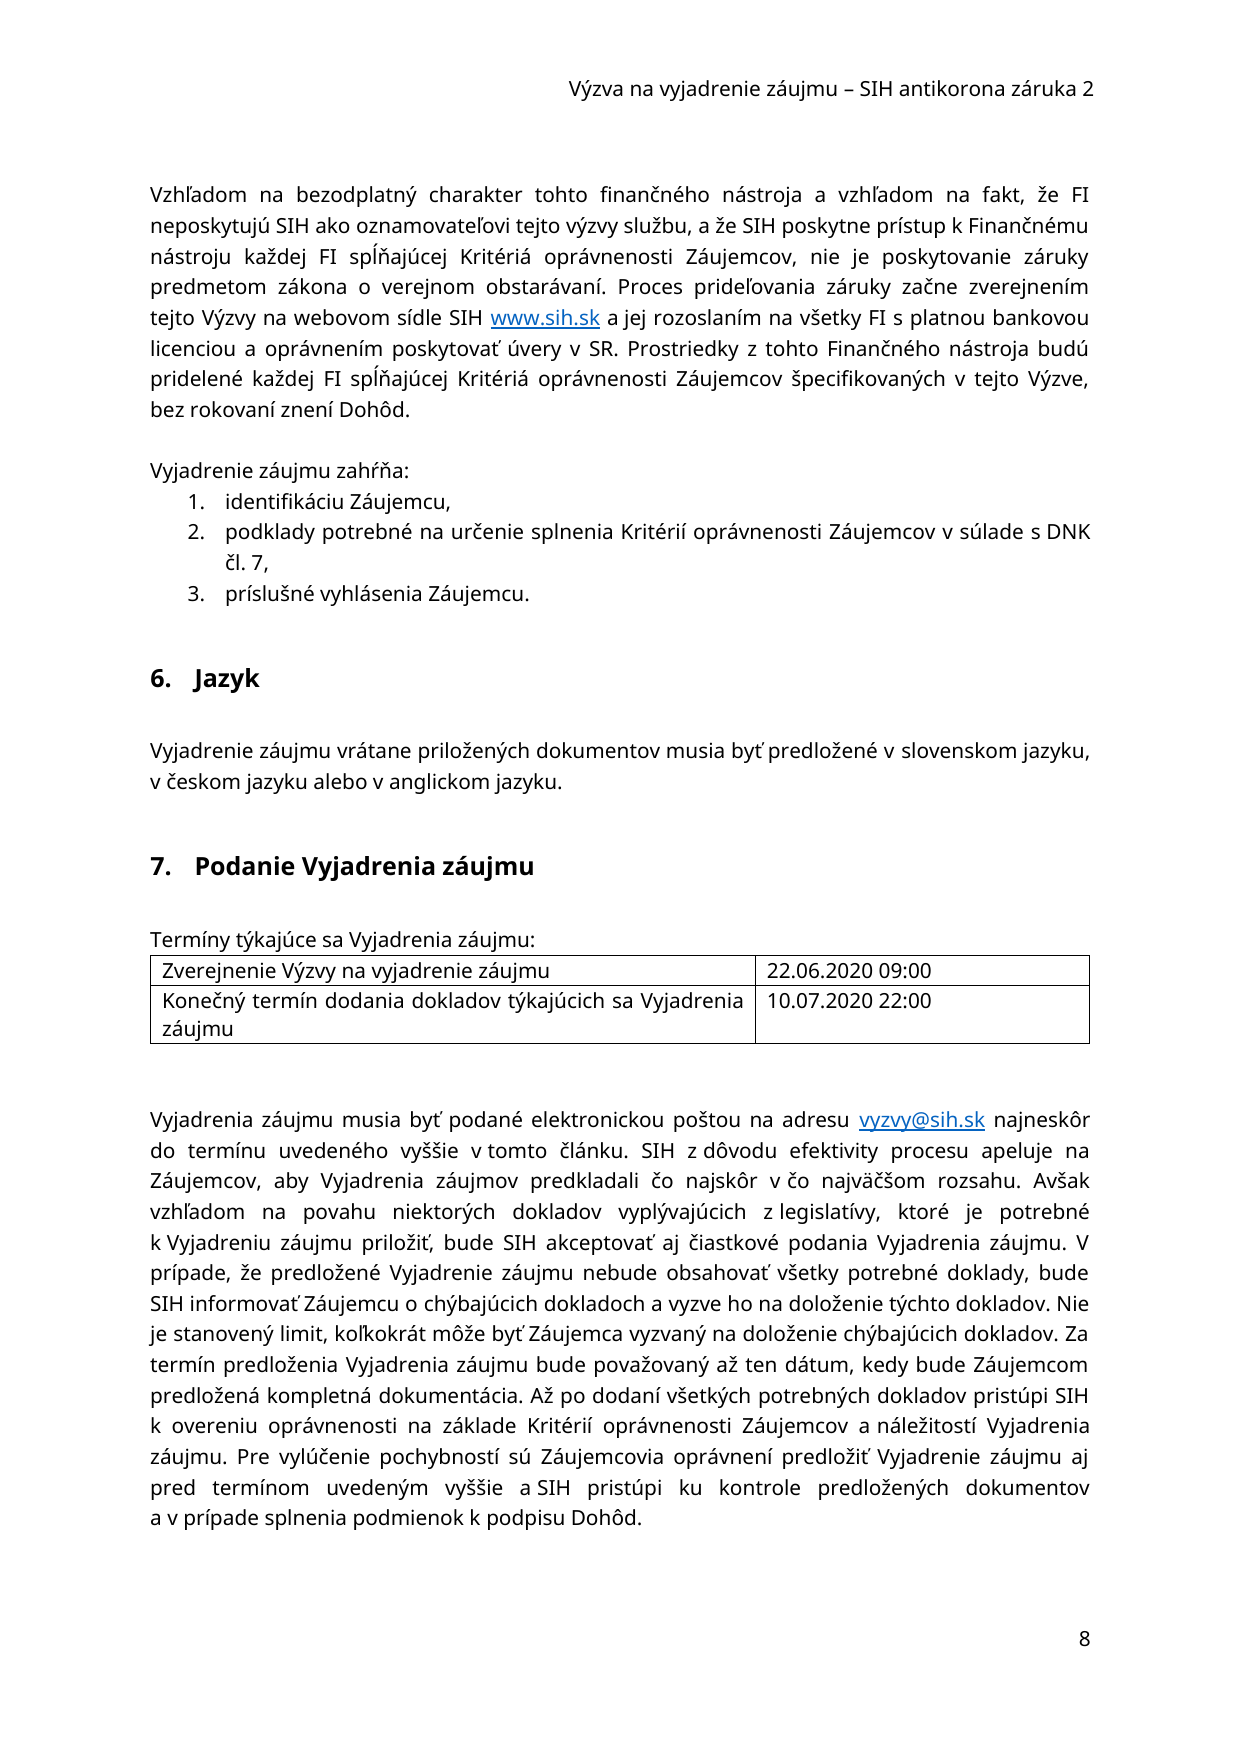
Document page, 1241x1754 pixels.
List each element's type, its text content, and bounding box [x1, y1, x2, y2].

list podklady potrebné na určenie splnenia Kritérií oprávnenosti Záujemcov v súlade s DNK čl. 7, [187, 517, 1090, 577]
list identifikáciu Záujemcu, [187, 487, 1090, 515]
text Vzhľadom na bezodplatný charakter tohto finančného nástroja a vzhľadom na fakt, že FI neposkytujú SIH ako oznamovateľovi tejto výzvy službu, a že SIH poskytne prístup k Finančnému nástroju každej FI spĺňajúcej Kritériá oprávnenosti Záujemcov, nie je poskytovanie záruky predmetom zákona o verejnom obstarávaní. Proces prideľovania záruky začne zverejnením tejto Výzvy na webovom sídle SIH www.sih.sk a jej rozoslaním na všetky FI s platnou bankovou licenciou a oprávnením poskytovať úvery v SR. Prostriedky z tohto Finančného nástroja budú pridelené každej FI spĺňajúcej Kritériá oprávnenosti Záujemcov špecifikovaných v tejto Výzve, bez rokovaní znení Dohôd. [150, 181, 1090, 423]
list Jazyk [150, 660, 1090, 694]
list Podanie Vyjadrenia záujmu [150, 849, 1090, 883]
text Vyjadrenia záujmu musia byť podané elektronickou poštou na adresu vyzvy@sih.sk najneskôr do termínu uvedeného vyššie v tomto článku. SIH z dôvodu efektivity procesu apeluje na Záujemcov, aby Vyjadrenia záujmov predkladali čo najskôr v čo najväčšom rozsahu. Avšak vzhľadom na povahu niektorých dokladov vyplývajúcich z legislatívy, ktoré je potrebné k Vyjadreniu záujmu priložiť, bude SIH akceptovať aj čiastkové podania Vyjadrenia záujmu. V prípade, že predložené Vyjadrenie záujmu nebude obsahovať všetky potrebné doklady, bude SIH informovať Záujemcu o chýbajúcich dokladoch a vyzve ho na doloženie týchto dokladov. Nie je stanovený limit, koľkokrát môže byť Záujemca vyzvaný na doloženie chýbajúcich dokladov. Za termín predloženia Vyjadrenia záujmu bude považovaný až ten dátum, kedy bude Záujemcom predložená kompletná dokumentácia. Až po dodaní všetkých potrebných dokladov pristúpi SIH k overeniu oprávnenosti na základe Kritérií oprávnenosti Záujemcov a náležitostí Vyjadrenia záujmu. Pre vylúčenie pochybností sú Záujemcovia oprávnení predložiť Vyjadrenie záujmu aj pred termínom uvedeným vyššie a SIH pristúpi ku kontrole predložených dokumentov a v prípade splnenia podmienok k podpisu Dohôd. [150, 1105, 1090, 1532]
list príslušné vyhlásenia Záujemcu. [187, 579, 1090, 607]
table_header 22.06.2020 09:00 [756, 956, 1089, 985]
table_cell Konečný termín dodania dokladov týkajúcich sa Vyjadrenia záujmu [151, 986, 755, 1043]
text Termíny týkajúce sa Vyjadrenia záujmu: [150, 925, 1090, 953]
table_cell 10.07.2020 22:00 [756, 986, 1089, 1043]
text Vyjadrenie záujmu vrátane priložených dokumentov musia byť predložené v slovenskom jazyku, v českom jazyku alebo v anglickom jazyku. [150, 736, 1090, 796]
table_header Zverejnenie Výzvy na vyjadrenie záujmu [151, 956, 755, 985]
text Vyjadrenie záujmu zahŕňa: [150, 456, 1090, 485]
